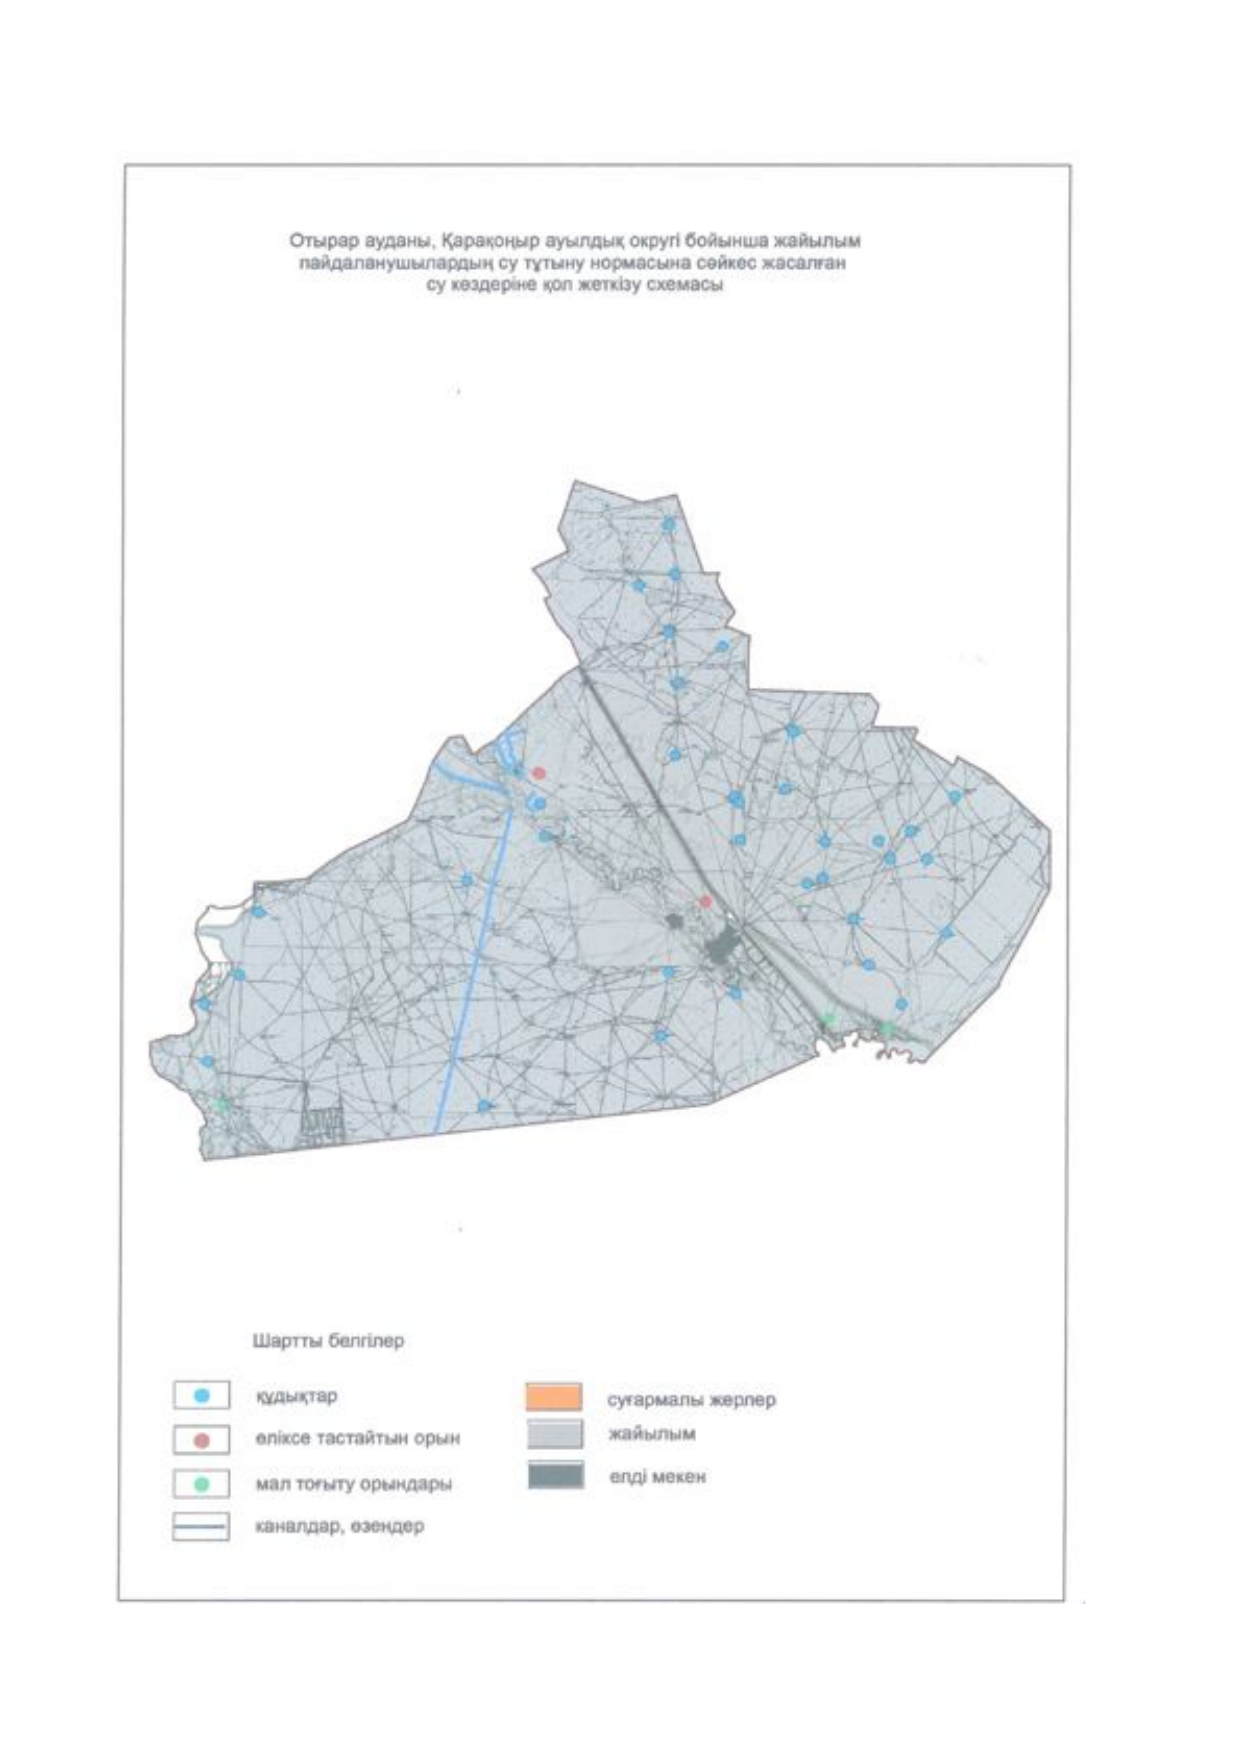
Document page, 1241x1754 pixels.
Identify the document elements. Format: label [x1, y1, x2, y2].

picture [112, 150, 1086, 1604]
